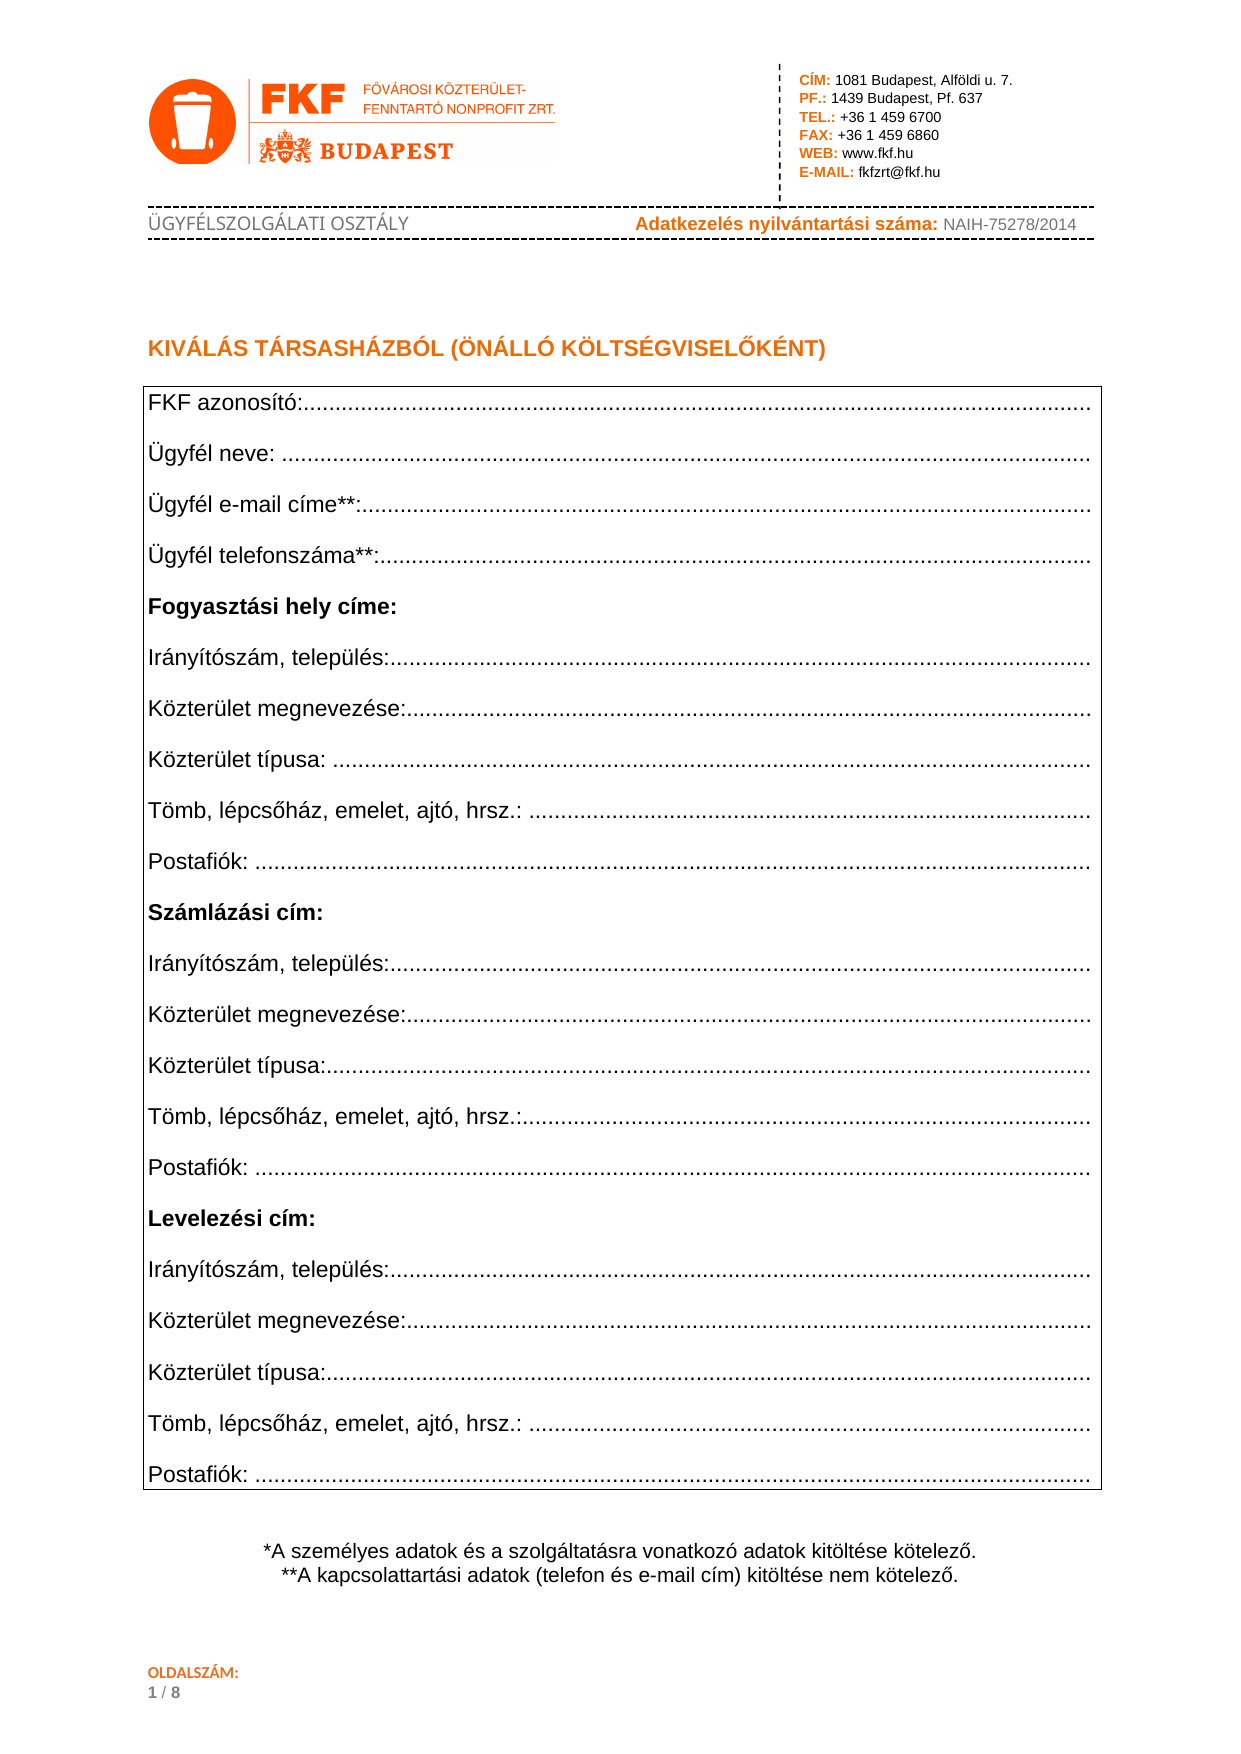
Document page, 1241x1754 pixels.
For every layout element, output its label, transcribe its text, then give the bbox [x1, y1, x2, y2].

text Számlázási cím: [144, 896, 1101, 925]
text KIVÁLÁS TÁRSASHÁZBÓL (ÖNÁLLÓ KÖLTSÉGVISELŐKÉNT) [148, 334, 1093, 361]
picture [149, 79, 556, 164]
text Közterület típusa: [144, 1355, 1101, 1385]
text Közterület megnevezése: [144, 692, 1101, 721]
text Tömb, lépcsőház, emelet, ajtó, hrsz.: [144, 794, 1101, 823]
text *A személyes adatok és a szolgáltatásra vonatkozó adatok kitöltése kötelező. [148, 1539, 1093, 1563]
text Ügyfél neve: [144, 437, 1101, 466]
text Irányítószám, település: [144, 1253, 1101, 1283]
text Közterület típusa: [144, 743, 1101, 772]
text Közterület megnevezése: [144, 1304, 1101, 1334]
text Postafiók: [144, 845, 1101, 874]
text Ügyfél telefonszáma**: [144, 539, 1101, 568]
text Postafiók: [144, 1457, 1101, 1489]
text **A kapcsolattartási adatok (telefon és e-mail cím) kitöltése nem kötelező. [148, 1563, 1093, 1587]
text FKF azonosító: [144, 387, 1101, 415]
text Fogyasztási hely címe: [144, 590, 1101, 619]
text Közterület típusa: [144, 1049, 1101, 1078]
text Irányítószám, település: [144, 641, 1101, 670]
text Tömb, lépcsőház, emelet, ajtó, hrsz.: [144, 1406, 1101, 1436]
text Tömb, lépcsőház, emelet, ajtó, hrsz.: [144, 1100, 1101, 1129]
text Ügyfél e-mail címe**: [144, 488, 1101, 517]
text Irányítószám, település: [144, 947, 1101, 976]
text Közterület megnevezése: [144, 998, 1101, 1027]
text Levelezési cím: [144, 1202, 1101, 1232]
text Postafiók: [144, 1151, 1101, 1181]
